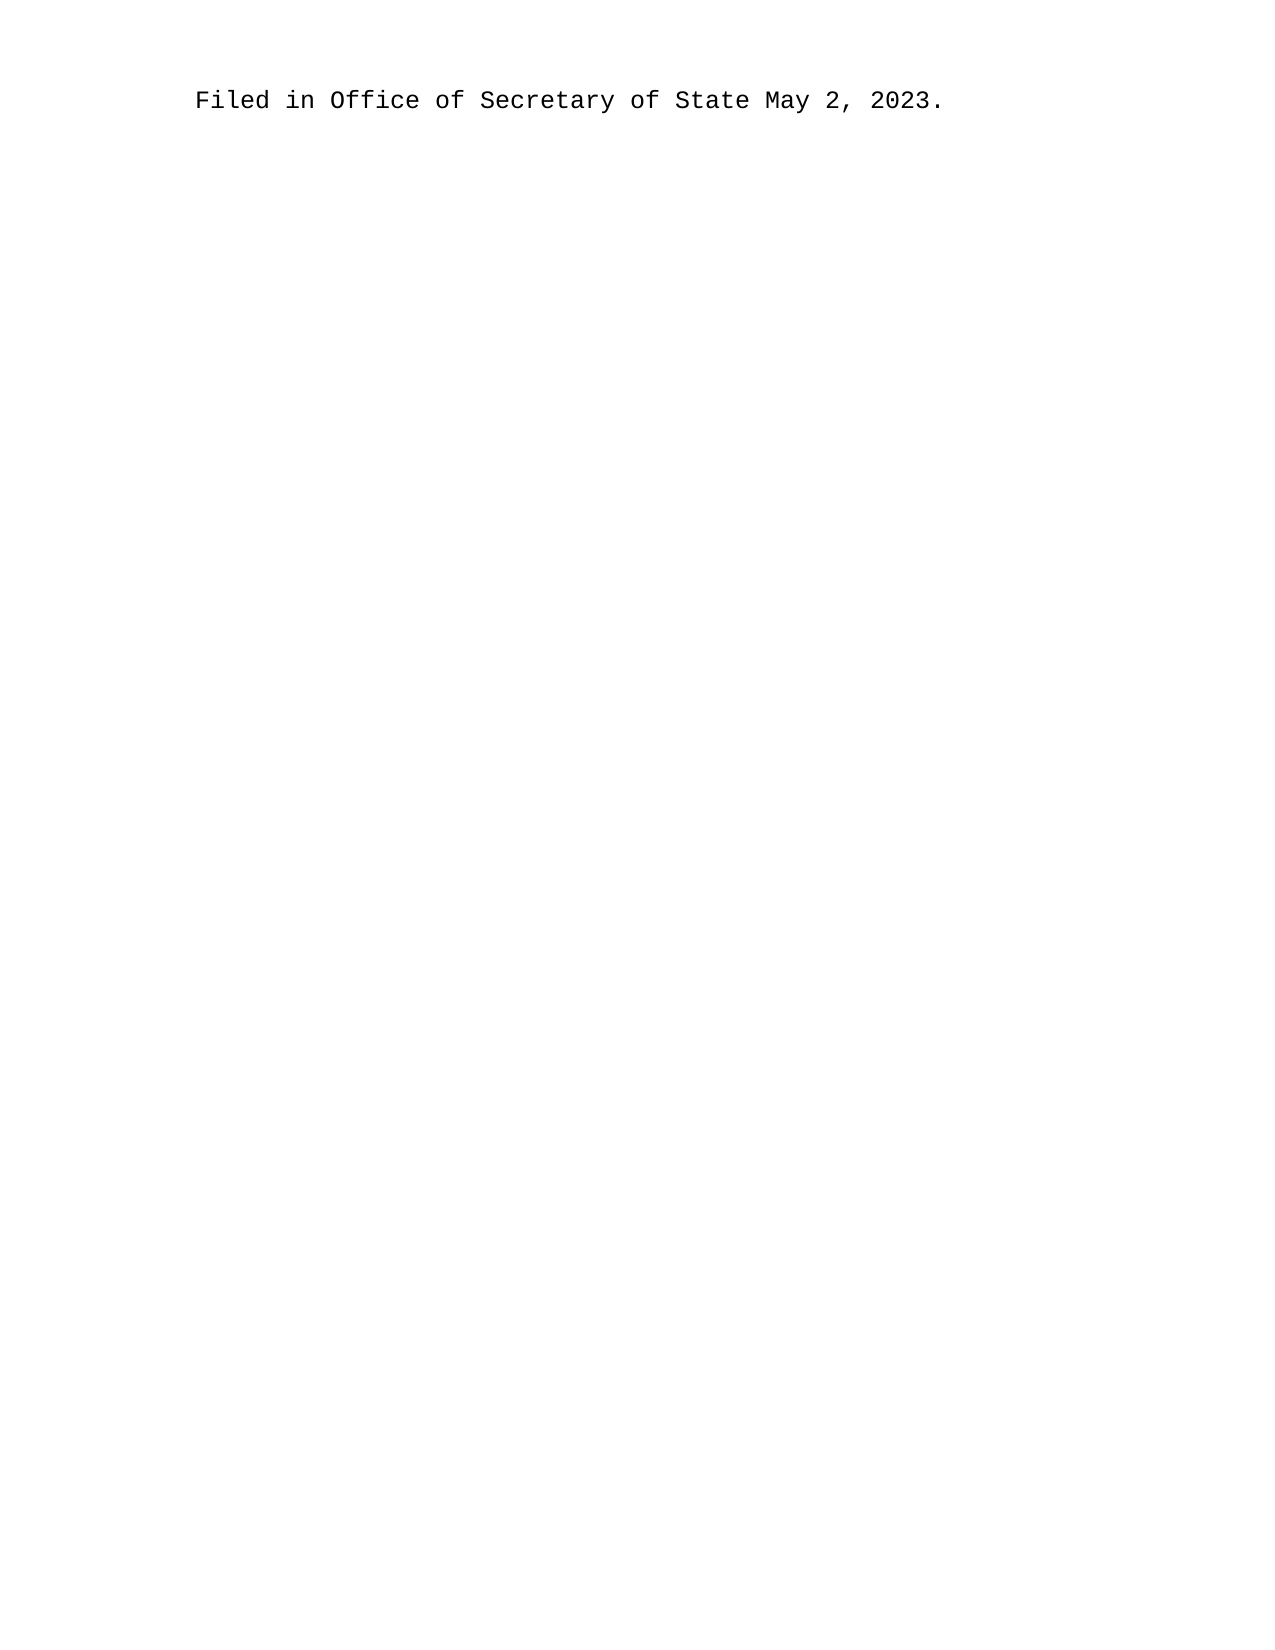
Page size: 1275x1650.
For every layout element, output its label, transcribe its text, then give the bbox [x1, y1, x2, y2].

text Filed in Office of Secretary of State May 2, 2023. [135, 75, 1170, 117]
